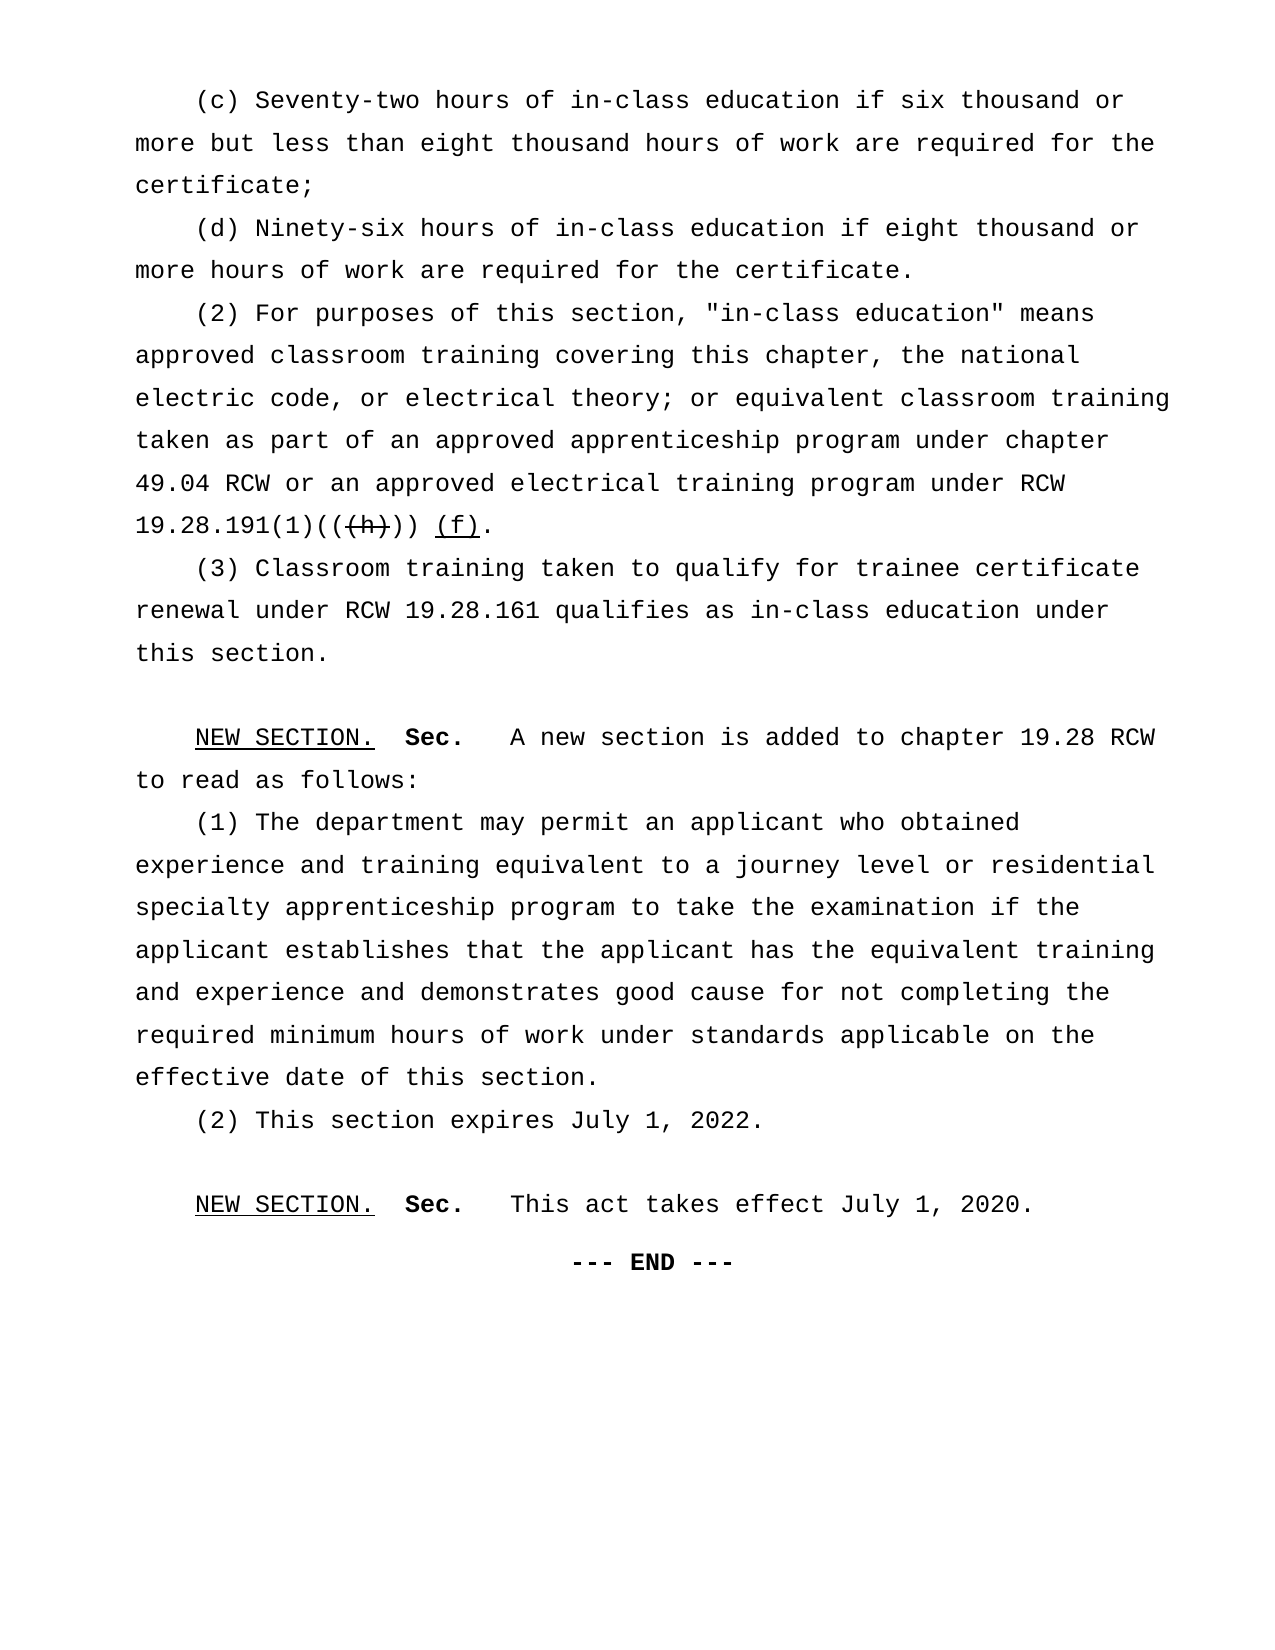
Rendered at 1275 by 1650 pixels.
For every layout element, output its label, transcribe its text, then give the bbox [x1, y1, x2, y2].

text (3) Classroom training taken to qualify for trainee certificate renewal under RCW 19.28.161 qualifies as in-class education under this section. [135, 542, 1170, 670]
text (2) This section expires July 1, 2022. [135, 1094, 1170, 1137]
text --- END --- [135, 1249, 1170, 1277]
text (d) Ninety-six hours of in-class education if eight thousand or more hours of work are required for the certificate. [135, 202, 1170, 287]
text (1) The department may permit an applicant who obtained experience and training equivalent to a journey level or residential specialty apprenticeship program to take the examination if the applicant establishes that the applicant has the equivalent training and experience and demonstrates good cause for not completing the required minimum hours of work under standards applicable on the effective date of this section. [135, 797, 1170, 1094]
text (c) Seventy-two hours of in-class education if six thousand or more but less than eight thousand hours of work are required for the certificate; [135, 75, 1170, 202]
text NEW SECTION. Sec. This act takes effect July 1, 2020. [135, 1178, 1170, 1221]
text (2) For purposes of this section, "in-class education" means approved classroom training covering this chapter, the national electric code, or electrical theory; or equivalent classroom training taken as part of an approved apprenticeship program under chapter 49.04 RCW or an approved electrical training program under RCW 19.28.191(1)(((h))) (f). [135, 287, 1170, 542]
text NEW SECTION. Sec. A new section is added to chapter 19.28 RCW to read as follows: [135, 712, 1170, 797]
